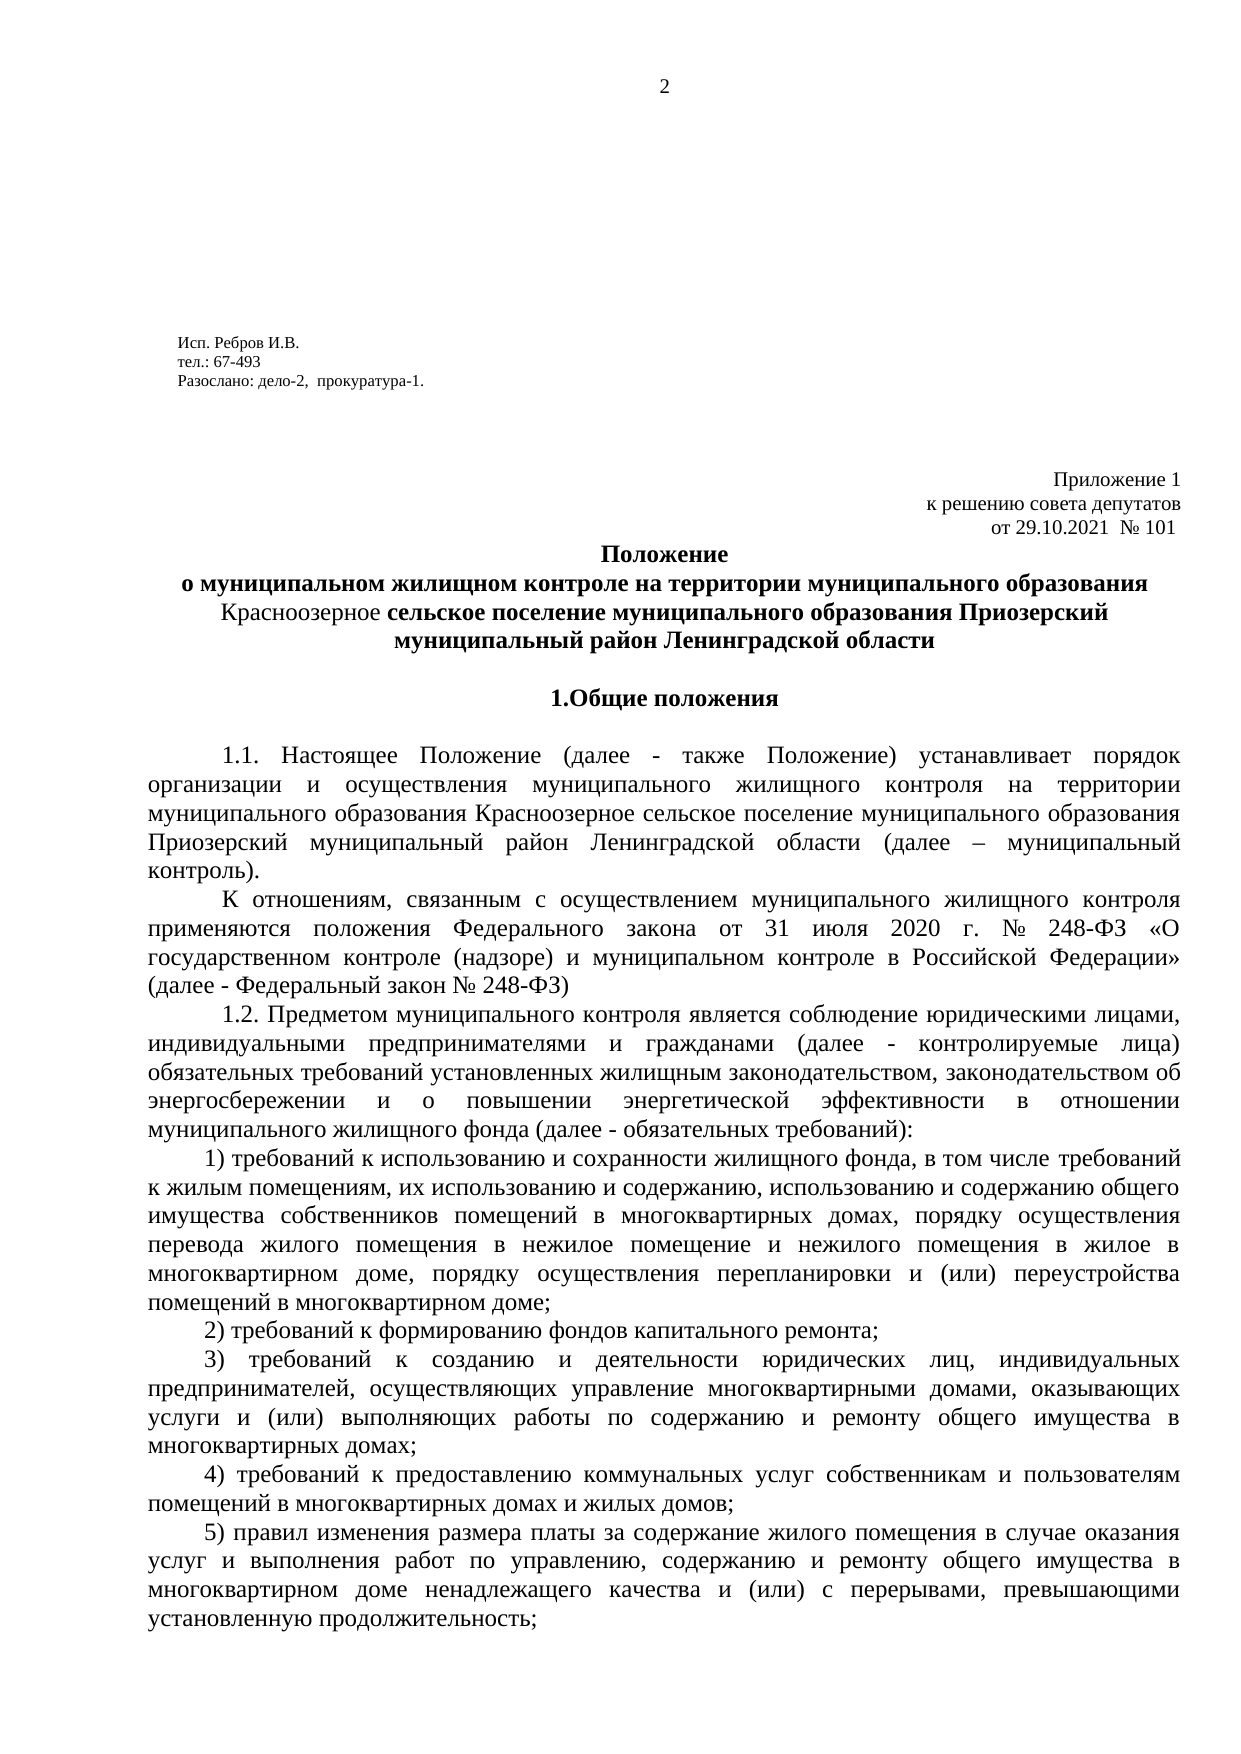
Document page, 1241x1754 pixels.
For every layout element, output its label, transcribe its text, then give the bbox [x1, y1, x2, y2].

text Исп. Ребров И.В. [177, 333, 1181, 352]
list 1.2. Предметом муниципального контроля является соблюдение юридическими лицами, индивидуальными предпринимателями и гражданами (далее - контролируемые лица) обязательных требований установленных жилищным законодательством, законодательством об энергосбережении и о повышении энергетической эффективности в отношении муниципального жилищного фонда (далее - обязательных требований): [148, 999, 1181, 1143]
text от 29.10.2021 № 101 [620, 515, 1181, 539]
text 1.Общие положения [148, 683, 1181, 712]
text 2) требований к формированию фондов капитального ремонта; [148, 1315, 1181, 1344]
text о муниципальном жилищном контроле на территории муниципального образования Красноозерное сельское поселение муниципального образования Приозерский муниципальный район Ленинградской области [148, 568, 1181, 654]
text 3) требований к созданию и деятельности юридических лиц, индивидуальных предпринимателей, осуществляющих управление многоквартирными домами, оказывающих услуги и (или) выполняющих работы по содержанию и ремонту общего имущества в многоквартирных домах; [148, 1344, 1181, 1459]
list К отношениям, связанным с осуществлением муниципального жилищного контроля применяются положения Федерального закона от 31 июля 2020 г. № 248-ФЗ «О государственном контроле (надзоре) и муниципальном контроле в Российской Федерации» (далее - Федеральный закон № 248-ФЗ) [148, 884, 1181, 999]
text к решению совета депутатов [620, 491, 1181, 515]
text тел.: 67-493 [177, 352, 1181, 371]
text 1) требований к использованию и сохранности жилищного фонда, в том числе требований к жилым помещениям, их использованию и содержанию, использованию и содержанию общего имущества собственников помещений в многоквартирных домах, порядку осуществления перевода жилого помещения в нежилое помещение и нежилого помещения в жилое в многоквартирном доме, порядку осуществления перепланировки и (или) переустройства помещений в многоквартирном доме; [148, 1143, 1181, 1315]
list 1.1. Настоящее Положение (далее - также Положение) устанавливает порядок организации и осуществления муниципального жилищного контроля на территории муниципального образования Красноозерное сельское поселение муниципального образования Приозерский муниципальный район Ленинградской области (далее – муниципальный контроль). [148, 740, 1181, 884]
text 4) требований к предоставлению коммунальных услуг собственникам и пользователям помещений в многоквартирных домах и жилых домов; [148, 1459, 1181, 1517]
text Приложение 1 [148, 467, 1181, 491]
text Положение [148, 539, 1181, 568]
text 5) правил изменения размера платы за содержание жилого помещения в случае оказания услуг и выполнения работ по управлению, содержанию и ремонту общего имущества в многоквартирном доме ненадлежащего качества и (или) с перерывами, превышающими установленную продолжительность; [148, 1517, 1181, 1632]
text Разослано: дело-2, прокуратура-1. [177, 371, 1181, 390]
